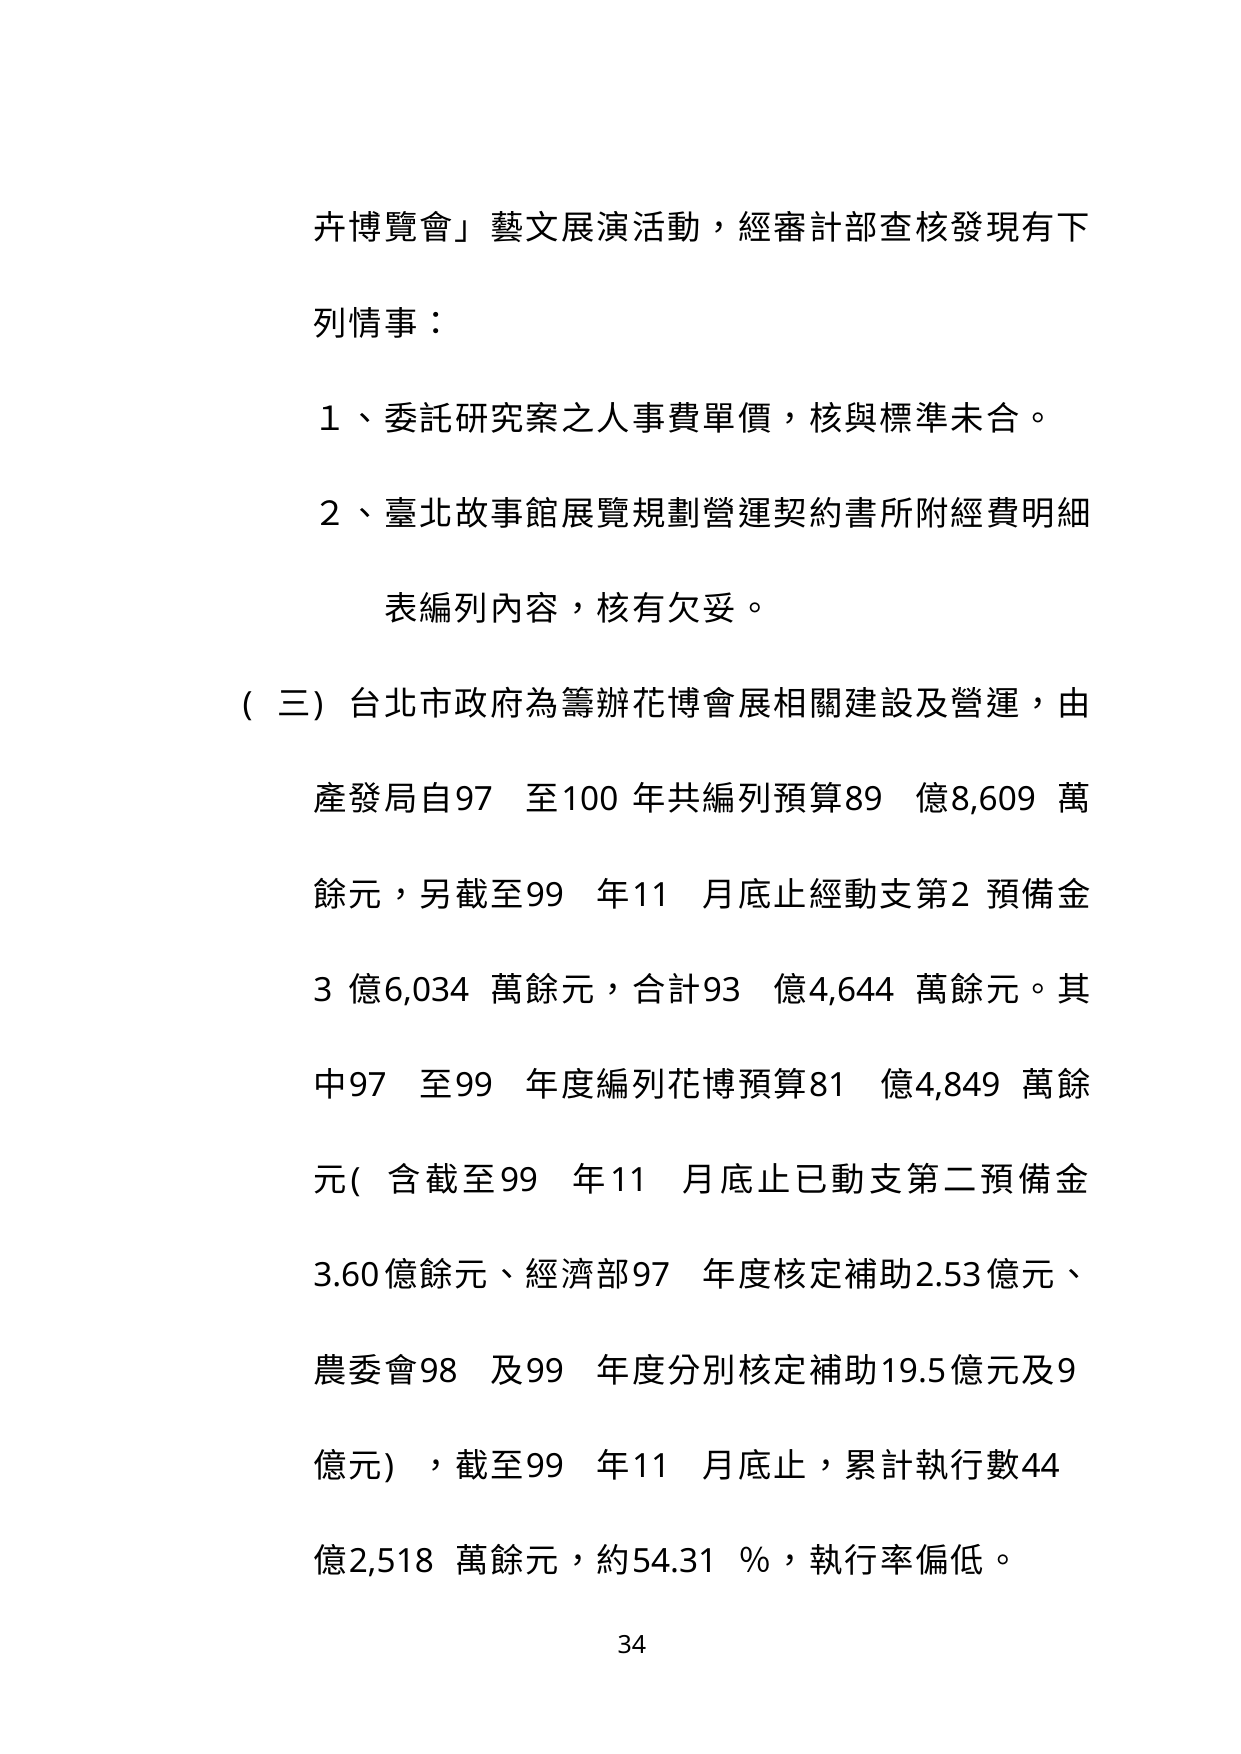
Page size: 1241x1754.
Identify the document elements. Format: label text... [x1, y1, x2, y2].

subtitle 委託研究案之人事費單價，核與標準未合。 [280, 368, 1092, 463]
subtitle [231, 178, 1092, 368]
subtitle 臺北故事館展覽規劃營運契約書所附經費明細表編列內容，核有欠妥。 [280, 463, 1092, 654]
subtitle 台北市政府為籌辦花博會展相關建設及營運，由產發局自97至100年共編列預算89億8,609萬餘元，另截至99年11月底止經動支第2預備金3億6,034萬餘元，合計93億4,644萬餘元。其中97至99年度編列花博預算81億4,849萬餘元(含截至99年11月底止已動支第二預備金3.60億餘元、經濟部97年度核定補助2.53億元、農委會98及99年度分別核定補助19.5億元及9億元)，截至99年11月底止，累計執行數44億2,518萬餘元，約54.31％，執行率偏低。 [231, 654, 1092, 1606]
